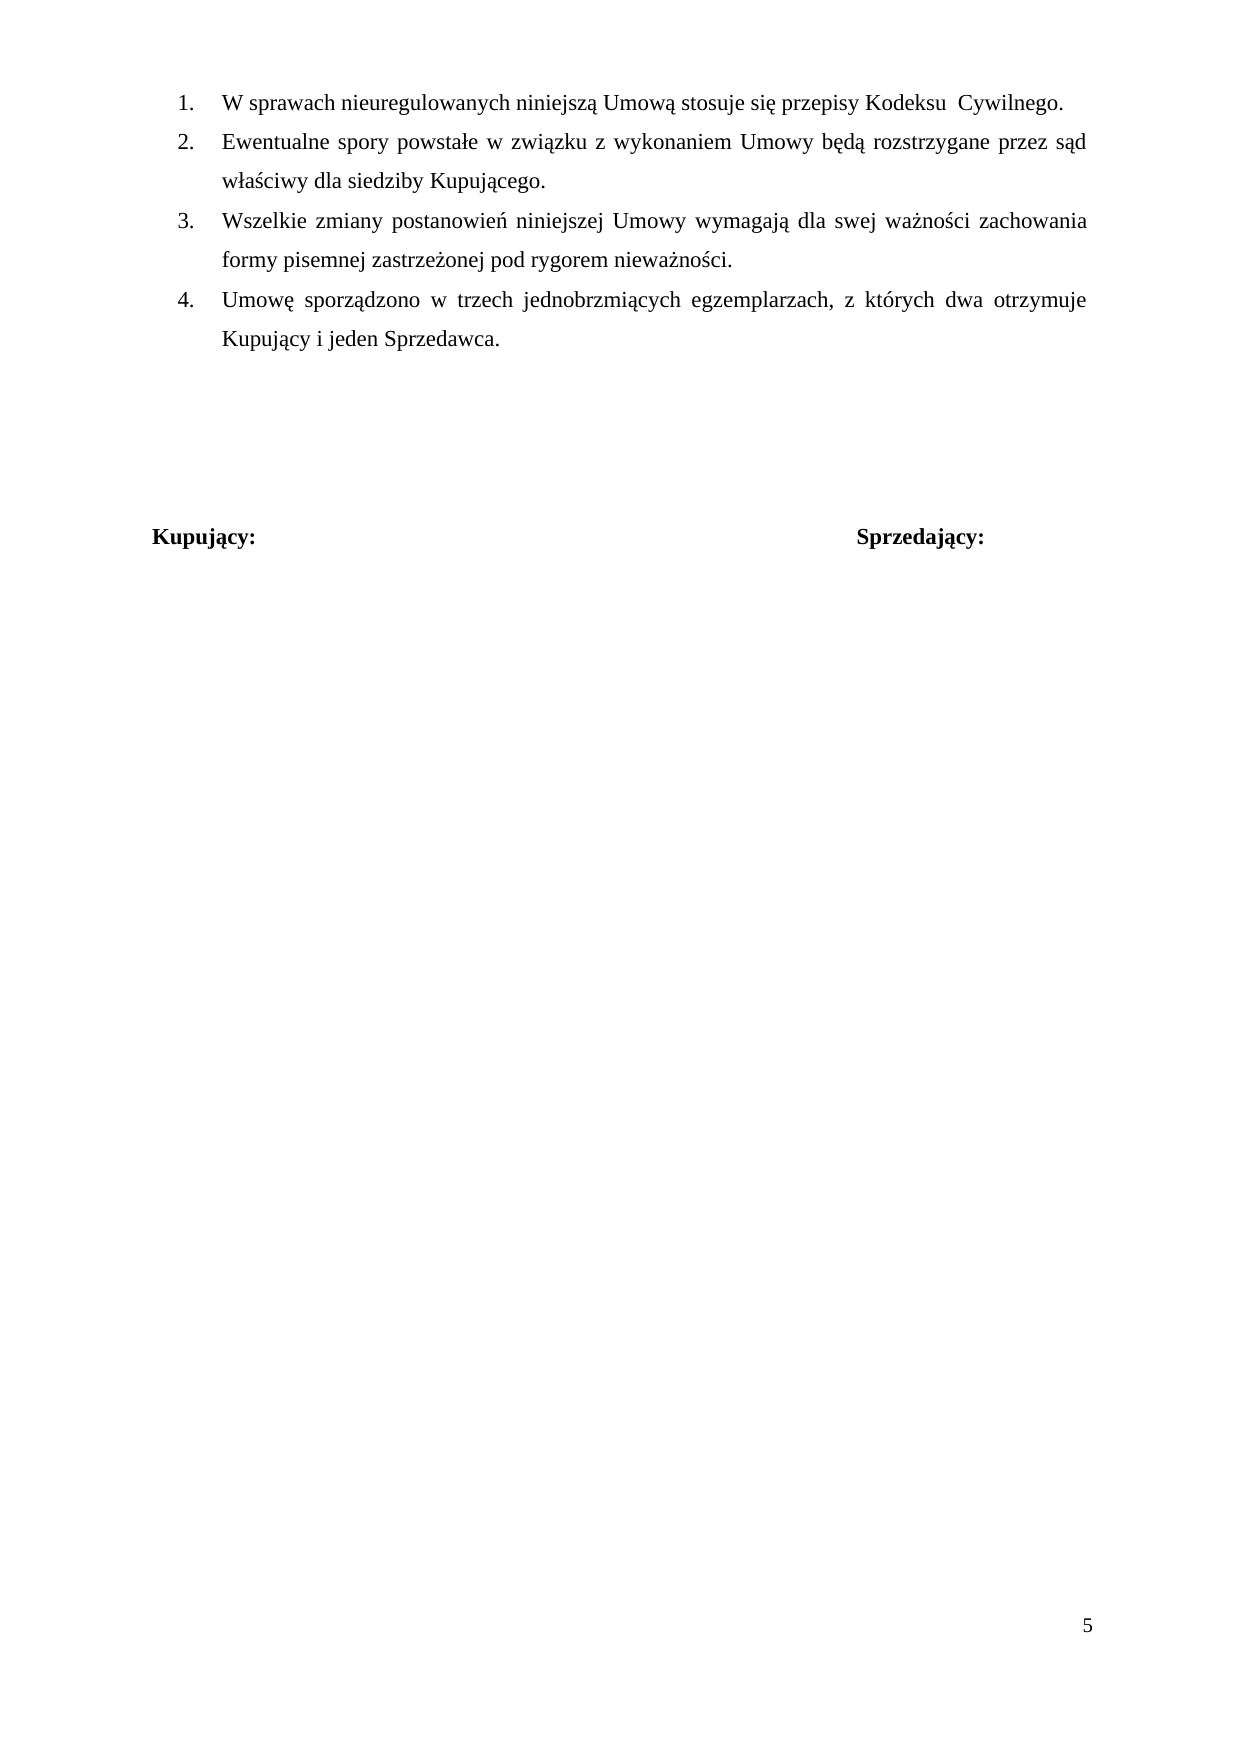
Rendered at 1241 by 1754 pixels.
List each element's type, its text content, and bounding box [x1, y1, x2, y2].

list Umowę sporządzono w trzech jednobrzmiących egzemplarzach, z których dwa otrzymuje Kupujący i jeden Sprzedawca. [177, 286, 1088, 352]
list W sprawach nieuregulowanych niniejszą Umową stosuje się przepisy Kodeksu Cywilnego. [177, 89, 1092, 115]
list Ewentualne spory powstałe w związku z wykonaniem Umowy będą rozstrzygane przez sąd właściwy dla siedziby Kupującego. [177, 128, 1088, 194]
text Kupujący: Sprzedający: [152, 523, 1092, 549]
list Wszelkie zmiany postanowień niniejszej Umowy wymagają dla swej ważności zachowania formy pisemnej zastrzeżonej pod rygorem nieważności. [177, 207, 1088, 273]
